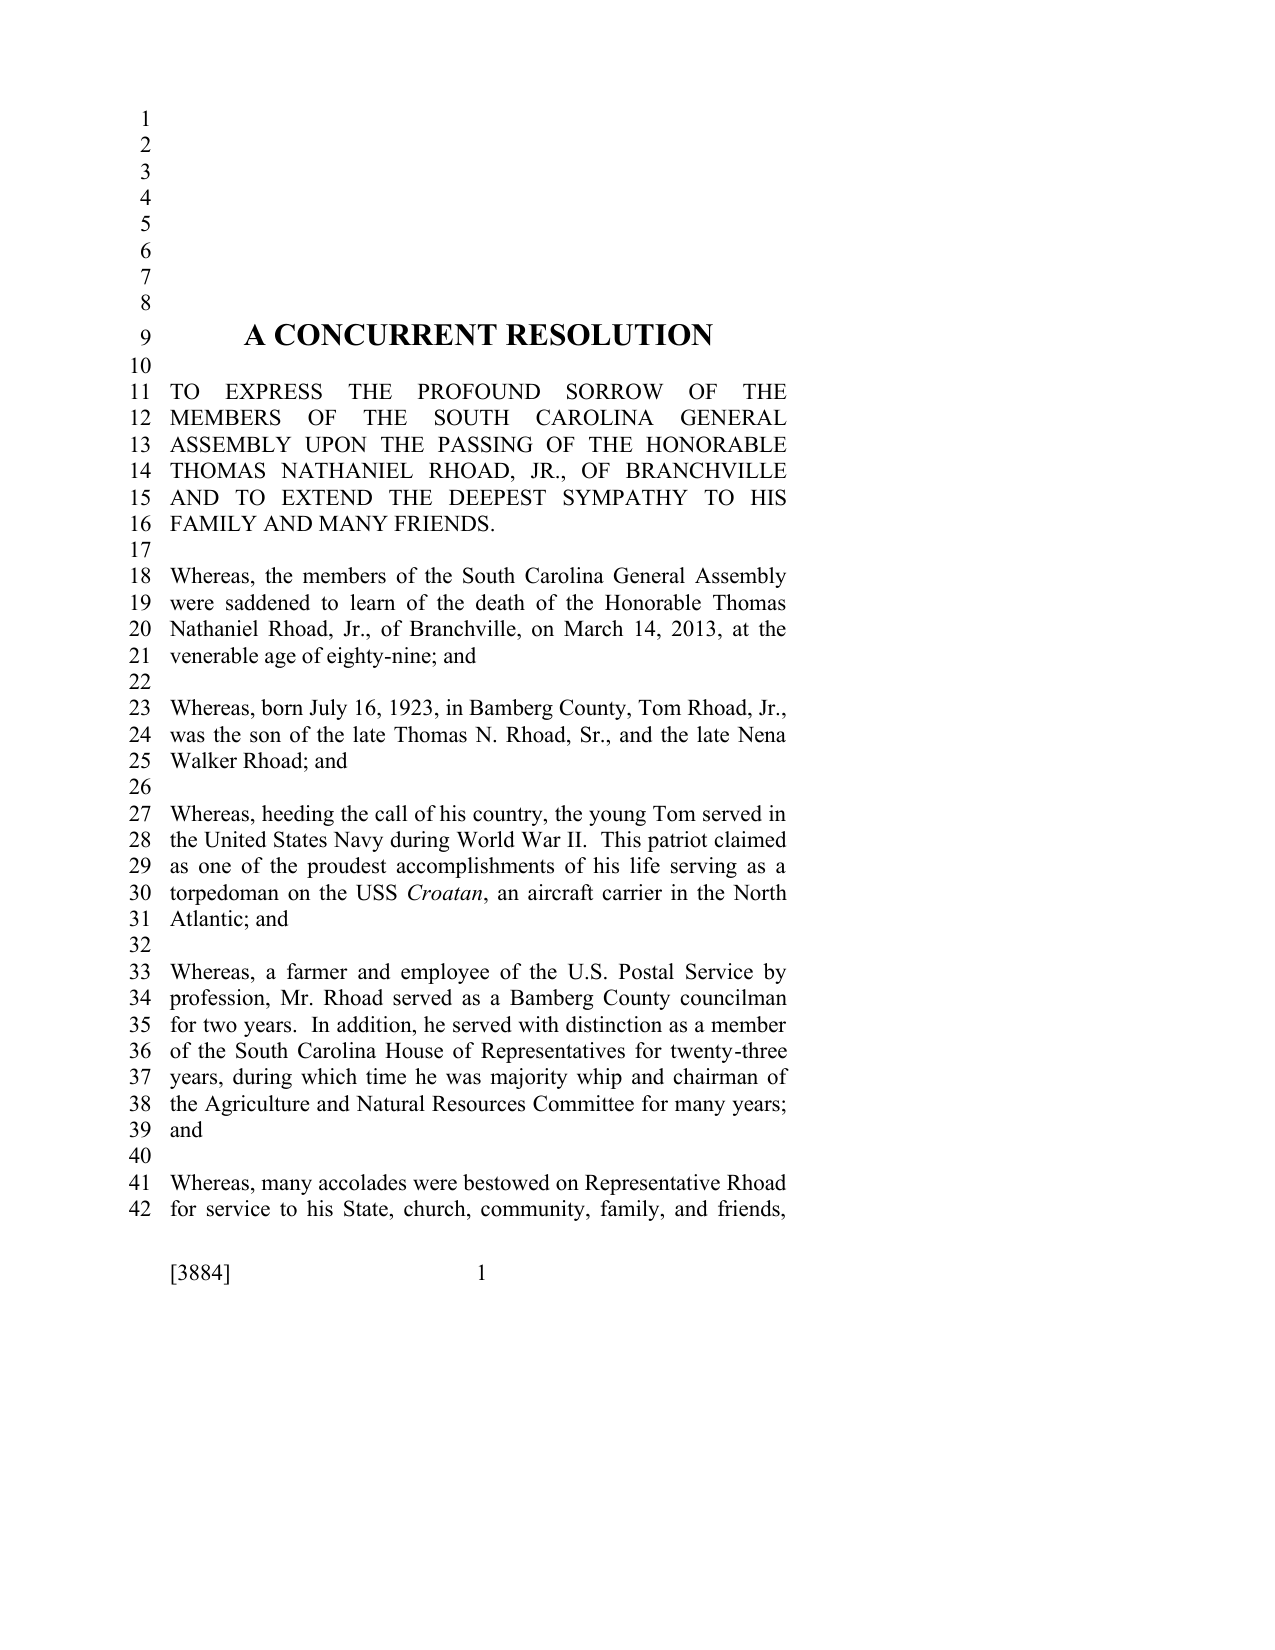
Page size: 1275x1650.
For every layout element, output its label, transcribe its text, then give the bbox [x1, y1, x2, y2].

text A CONCURRENT RESOLUTION [169, 316, 787, 352]
text Whereas, the members of the South Carolina General Assembly were saddened to learn of the death of the Honorable Thomas Nathaniel Rhoad, Jr., of Branchville, on March 14, 2013, at the venerable age of eighty-nine; and [169, 563, 787, 668]
text Whereas, born July 16, 1923, in Bamberg County, Tom Rhoad, Jr., was the son of the late Thomas N. Rhoad, Sr., and the late Nena Walker Rhoad; and [169, 694, 787, 773]
text Whereas, a farmer and employee of the U.S. Postal Service by profession, Mr. Rhoad served as a Bamberg County councilman for two years. In addition, he served with distinction as a member of the South Carolina House of Representatives for twenty-three years, during which time he was majority whip and chairman of the Agriculture and Natural Resources Committee for many years; and [169, 958, 787, 1142]
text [169, 1169, 787, 1221]
text TO EXPRESS THE PROFOUND SORROW OF THE MEMBERS OF THE SOUTH CAROLINA GENERAL ASSEMBLY UPON THE PASSING OF THE HONORABLE THOMAS NATHANIEL RHOAD, JR., OF BRANCHVILLE AND TO EXTEND THE DEEPEST SYMPATHY TO HIS FAMILY AND MANY FRIENDS. [169, 378, 787, 536]
text Whereas, heeding the call of his country, the young Tom served in the United States Navy during World War II. This patriot claimed as one of the proudest accomplishments of his life serving as a torpedoman on the USS Croatan, an aircraft carrier in the North Atlantic; and [169, 800, 787, 932]
